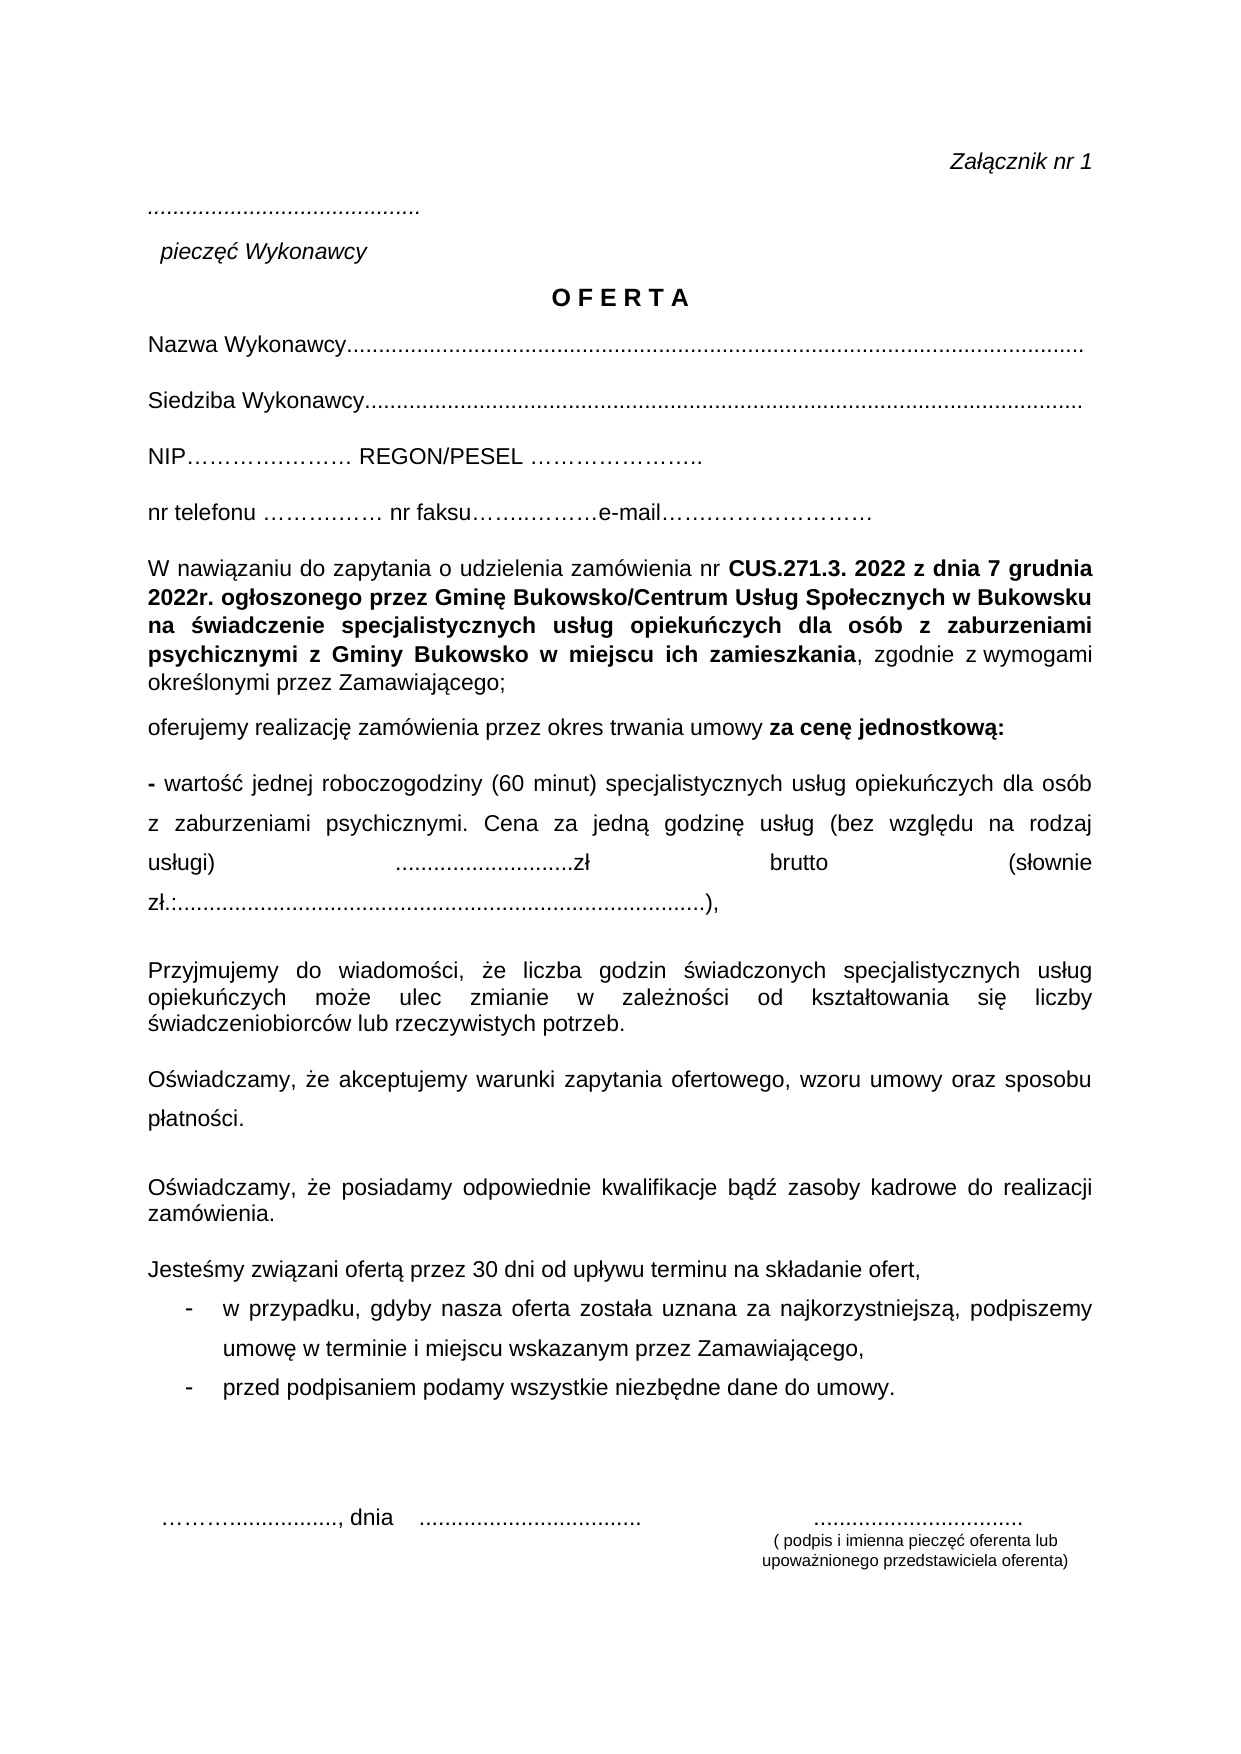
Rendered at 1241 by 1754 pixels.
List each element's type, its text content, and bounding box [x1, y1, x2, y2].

text pieczęć Wykonawcy [148, 238, 1093, 264]
text Załącznik nr 1 [148, 148, 1093, 174]
text NIP………….……… REGON/PESEL ………………….. [148, 443, 1093, 469]
text Siedziba Wykonawcy................................................................................................................. [148, 387, 1093, 413]
text ........................................... [148, 193, 1093, 219]
text O F E R T A [148, 283, 1093, 312]
text Oświadczamy, że posiadamy odpowiednie kwalifikacje bądź zasoby kadrowe do realizacji zamówienia. [148, 1174, 1093, 1226]
text W nawiązaniu do zapytania o udzielenia zamówienia nr CUS.271.3. 2022 z dnia 7 grudnia 2022r. ogłoszonego przez Gminę Bukowsko/Centrum Usług Społecznych w Bukowsku na świadczenie specjalistycznych usług opiekuńczych dla osób z zaburzeniami psychicznymi z Gminy Bukowsko w miejscu ich zamieszkania, zgodnie z wymogami określonymi przez Zamawiającego; [148, 555, 1093, 695]
list w przypadku, gdyby nasza oferta została uznana za najkorzystniejszą, podpiszemy umowę w terminie i miejscu wskazanym przez Zamawiającego, [185, 1295, 1093, 1361]
list przed podpisaniem podamy wszystkie niezbędne dane do umowy. [185, 1374, 1093, 1400]
text ………................., dnia ................................... ................................. [148, 1504, 1093, 1530]
text Jesteśmy związani ofertą przez 30 dni od upływu terminu na składanie ofert, [148, 1256, 1093, 1282]
text Przyjmujemy do wiadomości, że liczba godzin świadczonych specjalistycznych usług opiekuńczych może ulec zmianie w zależności od kształtowania się liczby świadczeniobiorców lub rzeczywistych potrzeb. [148, 957, 1093, 1036]
text oferujemy realizację zamówienia przez okres trwania umowy za cenę jednostkową: [148, 714, 1093, 740]
text Oświadczamy, że akceptujemy warunki zapytania ofertowego, wzoru umowy oraz sposobu płatności. [148, 1066, 1093, 1131]
text ( podpis i imienna pieczęć oferenta lub upoważnionego przedstawiciela oferenta) [738, 1530, 1093, 1570]
text nr telefonu ……….…… nr fksu……..………e-mail…….………………… [148, 499, 1093, 525]
text Nzw Wykonwcy.................................................................................................................... [148, 331, 1093, 357]
text - wartość jednej roboczogodziny (60 minut) specjalistycznych usług opiekuńczych dla osób z zaburzeniami psychicznymi. Cena za jedną godzinę usług (bez względu na rodzaj usługi) ............................zł brutto (słownie zł.:...................................................................................), [148, 770, 1093, 915]
